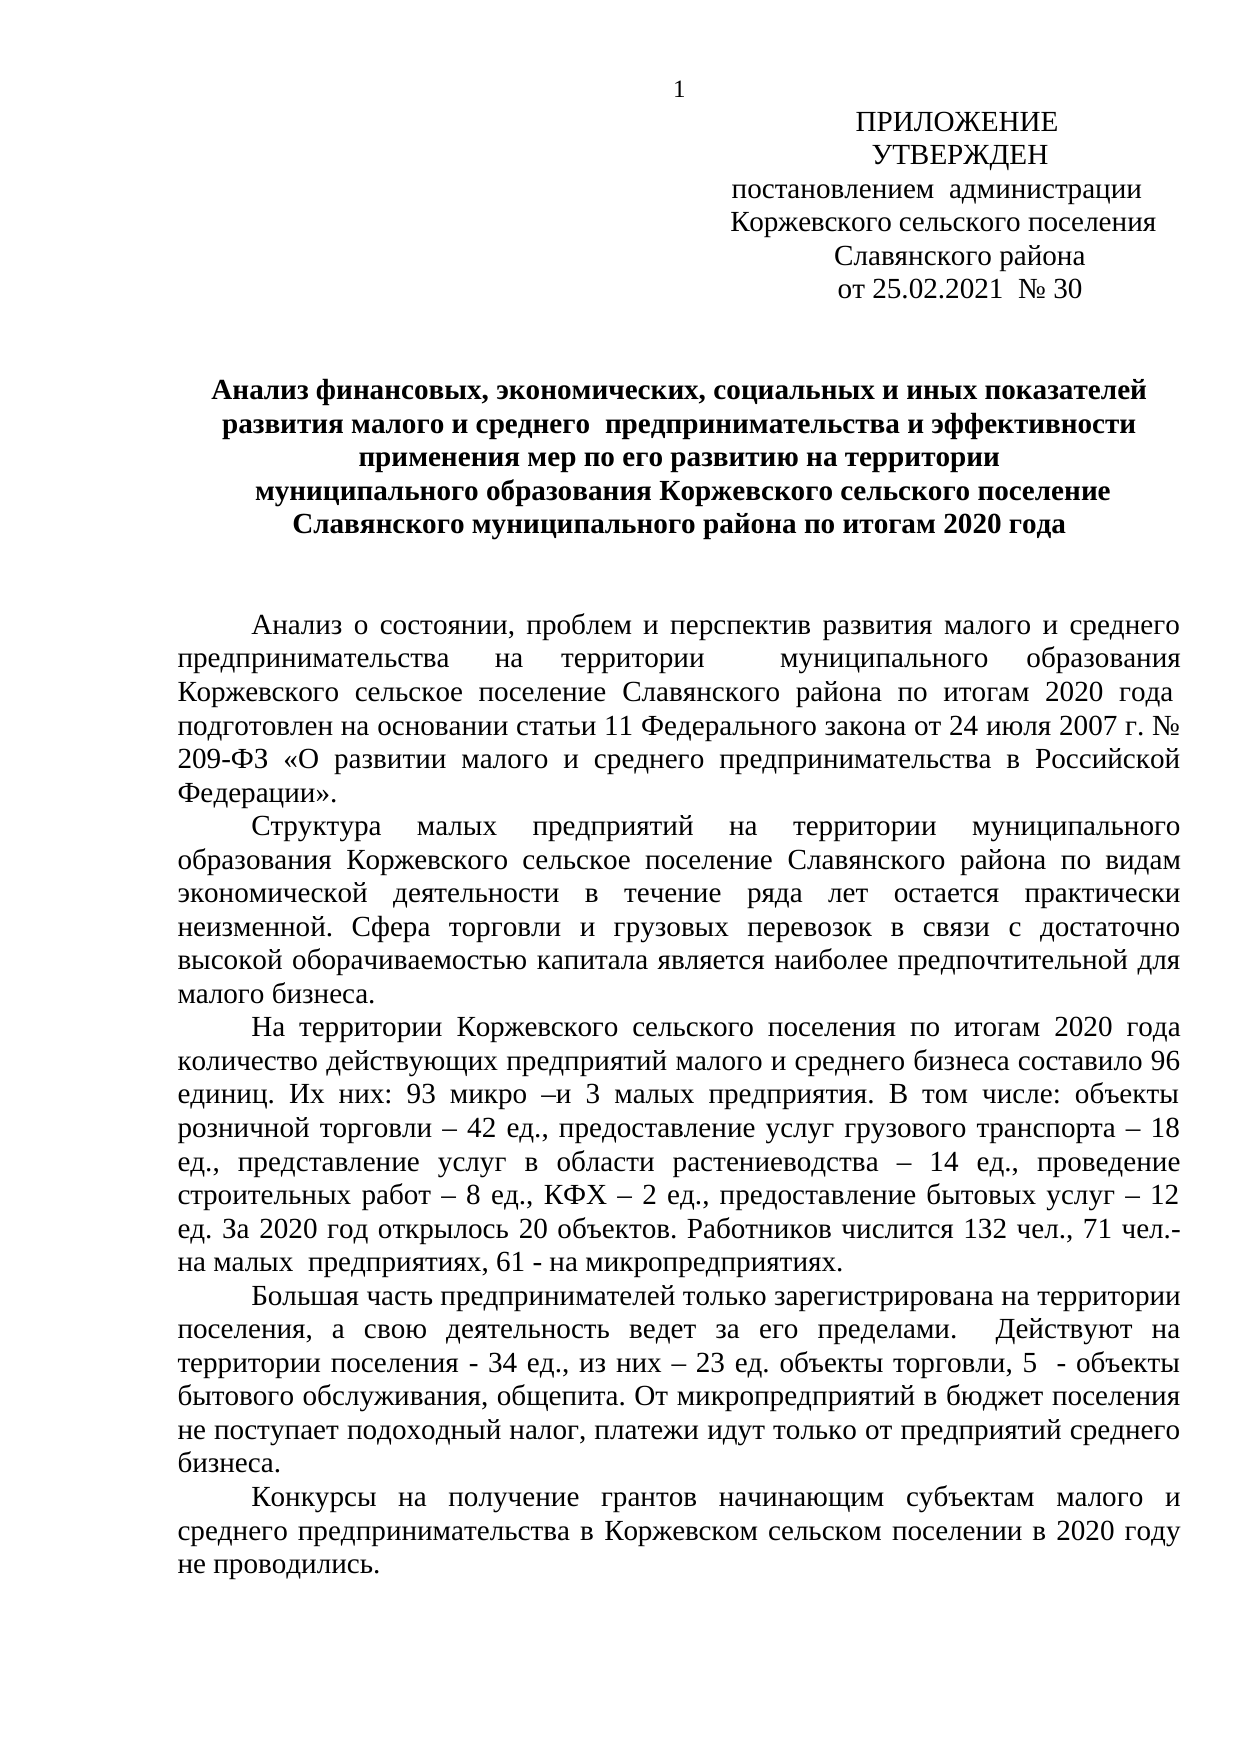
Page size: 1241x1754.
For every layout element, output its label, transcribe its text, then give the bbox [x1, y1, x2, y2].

text постановлением администрации [177, 171, 1181, 204]
text На территории Коржевского сельского поселения по итогам 2020 года количество действующих предприятий малого и среднего бизнеса составило 96 единиц. Их них: 93 микро –и 3 малых предприятия. В том числе: объекты розничной торговли – 42 ед., предоставление услуг грузового транспорта – 18 ед., представление услуг в области растениеводства – 14 ед., проведение строительных работ – 8 ед., КФХ – 2 ед., предоставление бытовых услуг – 12 ед. За 2020 год открылось 20 объектов. Работников числится 132 чел., 71 чел.- на малых предприятиях, 61 - на микропредприятиях. [177, 1009, 1181, 1278]
text Славянского района [177, 238, 1181, 272]
text Анализ финансовых, экономических, социальных и иных показателей развития малого и среднего предпринимательства и эффективности применения мер по его развитию на территории [177, 372, 1181, 473]
text ПРИЛОЖЕНИЕ [177, 104, 1181, 137]
text муниципального образования Коржевского сельского поселение Славянского муниципального района по итогам 2020 года [177, 473, 1181, 540]
text Большая часть предпринимателей только зарегистрирована на территории поселения, а свою деятельность ведет за его пределами. Действуют на территории поселения - 34 ед., из них – 23 ед. объекты торговли, 5 - объекты бытового обслуживания, общепита. От микропредприятий в бюджет поселения не поступает подоходный налог, платежи идут только от предприятий среднего бизнеса. [177, 1278, 1181, 1479]
text Анализ о состоянии, проблем и перспектив развития малого и среднего предпринимательства на территории муниципального образования Коржевского сельское поселение Славянского района по итогам 2020 года подготовлен на основании статьи 11 Федерального закона от 24 июля . № 209-ФЗ «О развитии малого и среднего предпринимательства в Российской Федерации». [177, 607, 1181, 808]
text Конкурсы на получение грантов начинающим субъектам малого и среднего предпринимательства в Коржевском сельском поселении в 2020 году не проводились. [177, 1479, 1181, 1580]
text Коржевского сельского поселения [177, 204, 1181, 238]
text от 25.02.2021 № 30 [177, 272, 1181, 305]
text Структура малых предприятий на территории муниципального образования Коржевского сельское поселение Славянского района по видам экономической деятельности в течение ряда лет остается практически неизменной. Сфера торговли и грузовых перевозок в связи с достаточно высокой оборачиваемостью капитала является наиболее предпочтительной для малого бизнеса. [177, 808, 1181, 1009]
text УТВЕРЖДЕН [177, 137, 1181, 171]
